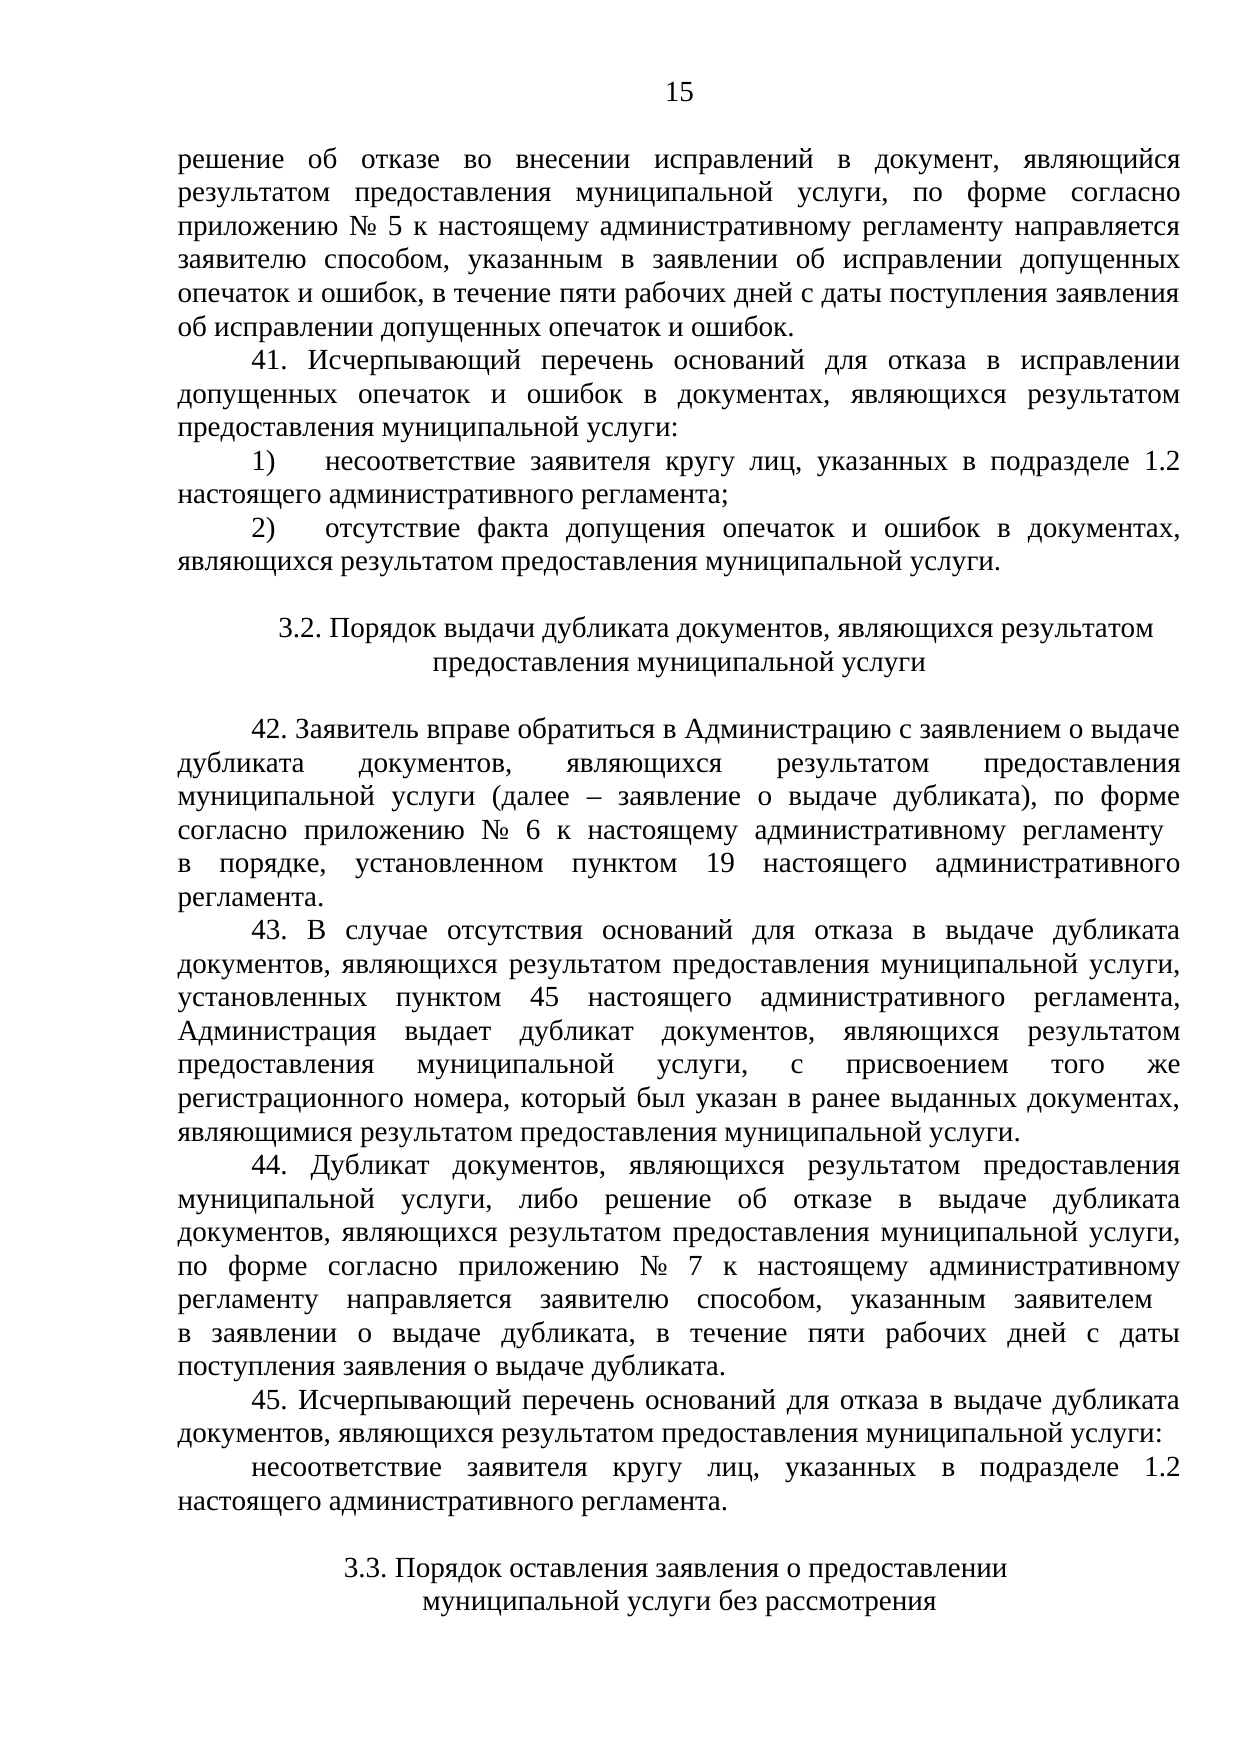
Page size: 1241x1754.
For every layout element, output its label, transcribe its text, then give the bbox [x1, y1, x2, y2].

text 45. Исчерпывающий перечень оснований для отказа в выдаче дубликата документов, являющихся результатом предоставления муниципальной услуги: [177, 1382, 1181, 1449]
text 3.2. Порядок выдачи дубликата документов, являющихся результатом предоставления муниципальной услуги [177, 611, 1181, 678]
text 44. Дубликат документов, являющихся результатом предоставления муниципальной услуги, либо решение об отказе в выдаче дубликата документов, являющихся результатом предоставления муниципальной услуги, по форме согласно приложению № 7 к настоящему административному регламенту направляется заявителю способом, указанным заявителем в заявлении о выдаче дубликата, в течение пяти рабочих дней с даты поступления заявления о выдаче дубликата. [177, 1147, 1181, 1382]
text несоответствие заявителя кругу лиц, указанных в подразделе 1.2 настоящего административного регламента. [177, 1449, 1181, 1516]
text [177, 141, 1181, 342]
text 2) отсутствие факта допущения опечаток и ошибок в документах, являющихся результатом предоставления муниципальной услуги. [177, 510, 1181, 577]
text 41. Исчерпывающий перечень оснований для отказа в исправлении допущенных опечаток и ошибок в документах, являющихся результатом предоставления муниципальной услуги: [177, 342, 1181, 443]
text 1) несоответствие заявителя кругу лиц, указанных в подразделе 1.2 настоящего административного регламента; [177, 443, 1181, 510]
text 3.3. Порядок оставления заявления о предоставлении муниципальной услуги без рассмотрения [177, 1550, 1181, 1617]
text 43. В случае отсутствия оснований для отказа в выдаче дубликата документов, являющихся результатом предоставления муниципальной услуги, установленных пунктом 45 настоящего административного регламента, Администрация выдает дубликат документов, являющихся результатом предоставления муниципальной услуги, с присвоением того же регистрационного номера, который был указан в ранее выданных документах, являющимися результатом предоставления муниципальной услуги. [177, 912, 1181, 1147]
text 42. Заявитель вправе обратиться в Администрацию с заявлением о выдаче дубликата документов, являющихся результатом предоставления муниципальной услуги (далее – заявление о выдаче дубликата), по форме согласно приложению № 6 к настоящему административному регламенту в порядке, установленном пунктом 19 настоящего административного регламента. [177, 711, 1181, 912]
